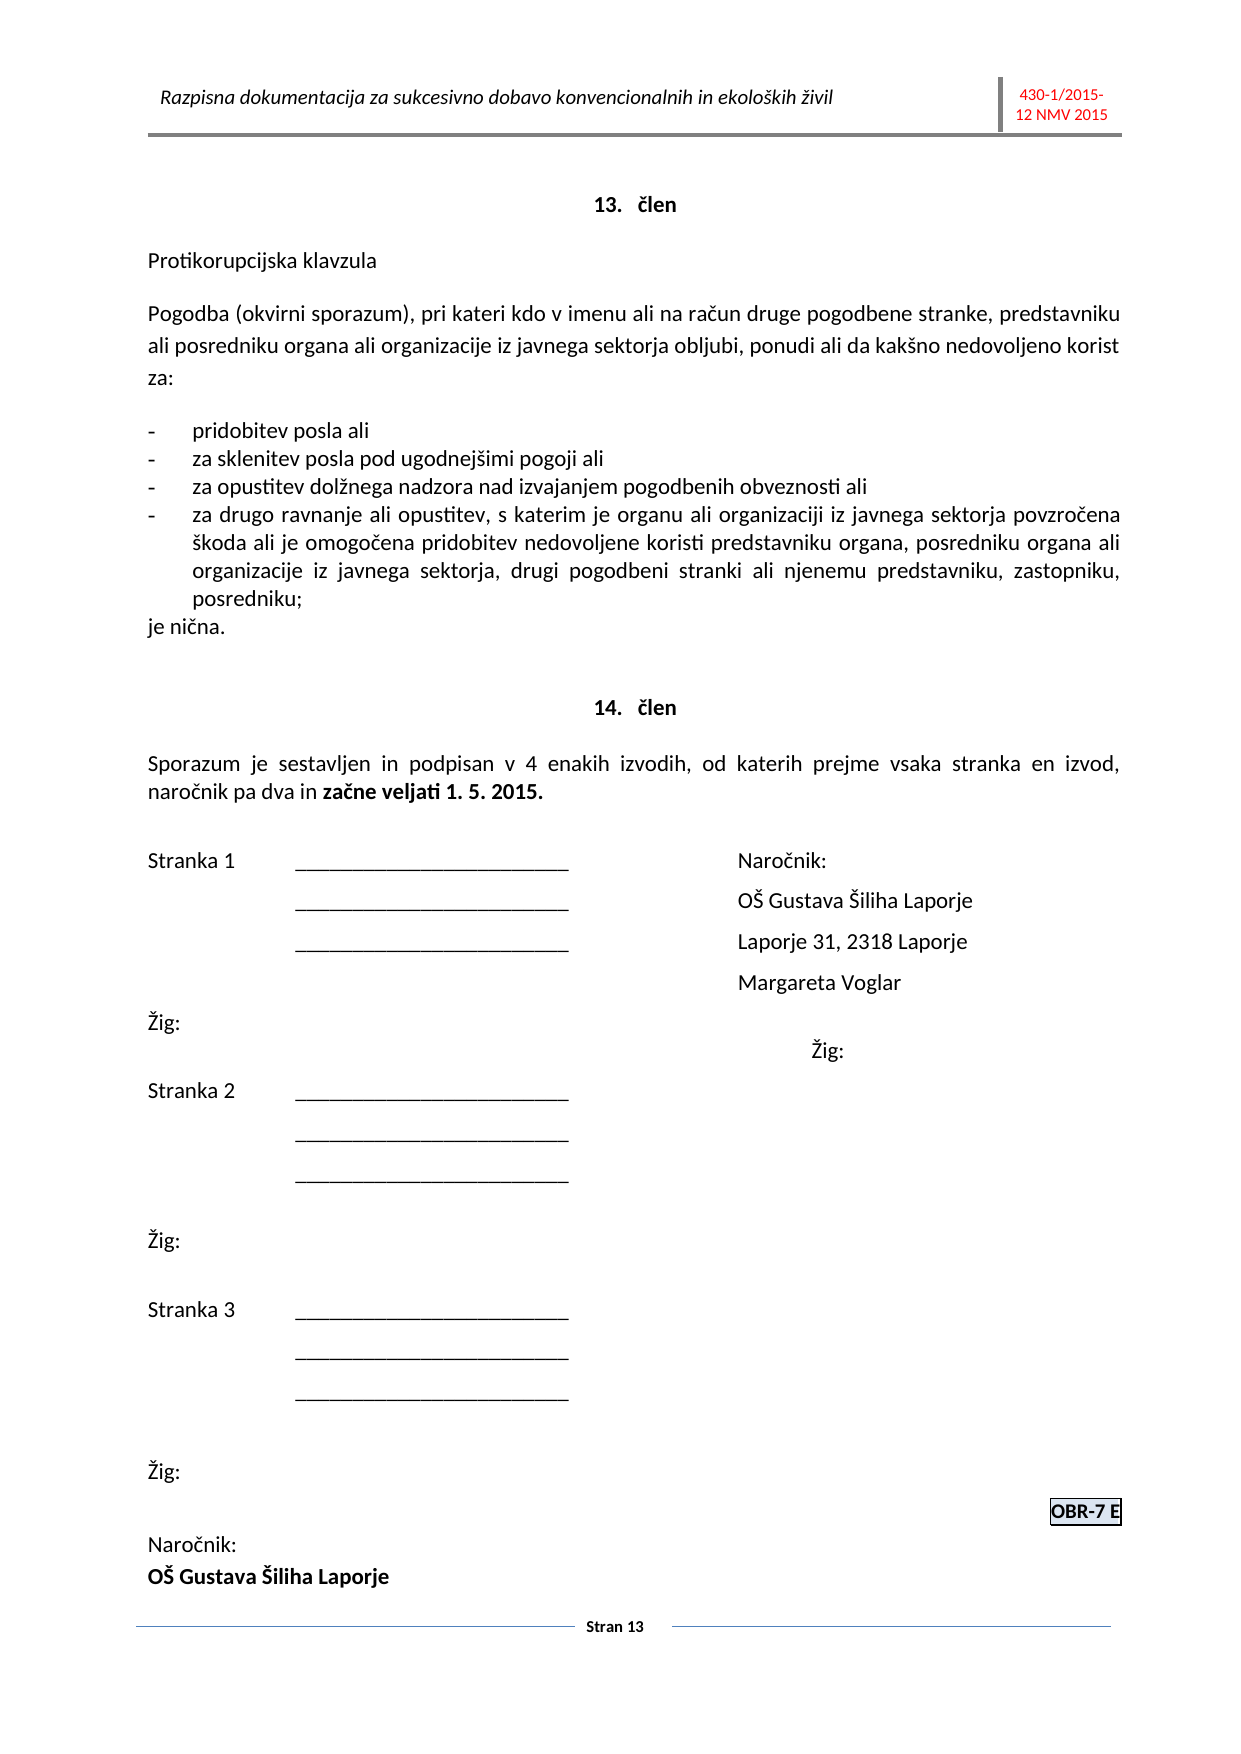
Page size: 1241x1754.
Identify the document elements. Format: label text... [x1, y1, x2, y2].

list za drugo ravnanje ali opustitev, s katerim je organu ali organizaciji iz javnega sektorja povzročena škoda ali je omogočena pridobitev nedovoljene koristi predstavniku organa, posredniku organa ali organizacije iz javnega sektorja, drugi pogodbeni stranki ali njenemu predstavniku, zastopniku, posredniku; [148, 500, 1122, 612]
text OBR-7 E [148, 1497, 1120, 1526]
text ________________________ OŠ Gustava Šiliha Laporje [221, 887, 1122, 914]
text OŠ Gustava Šiliha Laporje [148, 1562, 1122, 1590]
list za sklenitev posla pod ugodnejšimi pogoji ali [148, 444, 1122, 472]
list pridobitev posla ali [148, 416, 1122, 444]
text Margareta Voglar [148, 968, 1122, 996]
text ________________________ Laporje 31, 2318 Laporje [221, 927, 1122, 955]
list člen [148, 190, 1122, 218]
text Žig: [148, 1226, 1122, 1254]
text Protikorupcijska klavzula [148, 246, 1122, 274]
text Sporazum je sestavljen in podpisan v 4 enakih izvodih, od katerih prejme vsaka stranka en izvod, naročnik pa dva in začne veljati 1. 5. 2015. [148, 749, 1122, 806]
text ________________________ [148, 1117, 1122, 1145]
text Stranka 2 ________________________ [148, 1077, 1122, 1105]
text Stranka 3 ________________________ [148, 1295, 1122, 1323]
text Žig: [148, 1008, 1122, 1036]
text Žig: [738, 1036, 1122, 1064]
text Stranka 1 ________________________ Naročnik: [148, 846, 1122, 874]
list za opustitev dolžnega nadzora nad izvajanjem pogodbenih obveznosti ali [148, 472, 1122, 500]
list člen [148, 693, 1122, 721]
text Naročnik: [148, 1530, 1122, 1558]
text Žig: [148, 1457, 1122, 1485]
text je nična. [148, 612, 1122, 640]
text ________________________ [148, 1335, 1122, 1363]
text ________________________ [148, 1158, 1122, 1186]
text ________________________ [148, 1376, 1122, 1404]
text Pogodba (okvirni sporazum), pri kateri kdo v imenu ali na račun druge pogodbene stranke, predstavniku ali posredniku organa ali organizacije iz javnega sektorja obljubi, ponudi ali da kakšno nedovoljeno korist za: [148, 299, 1122, 391]
